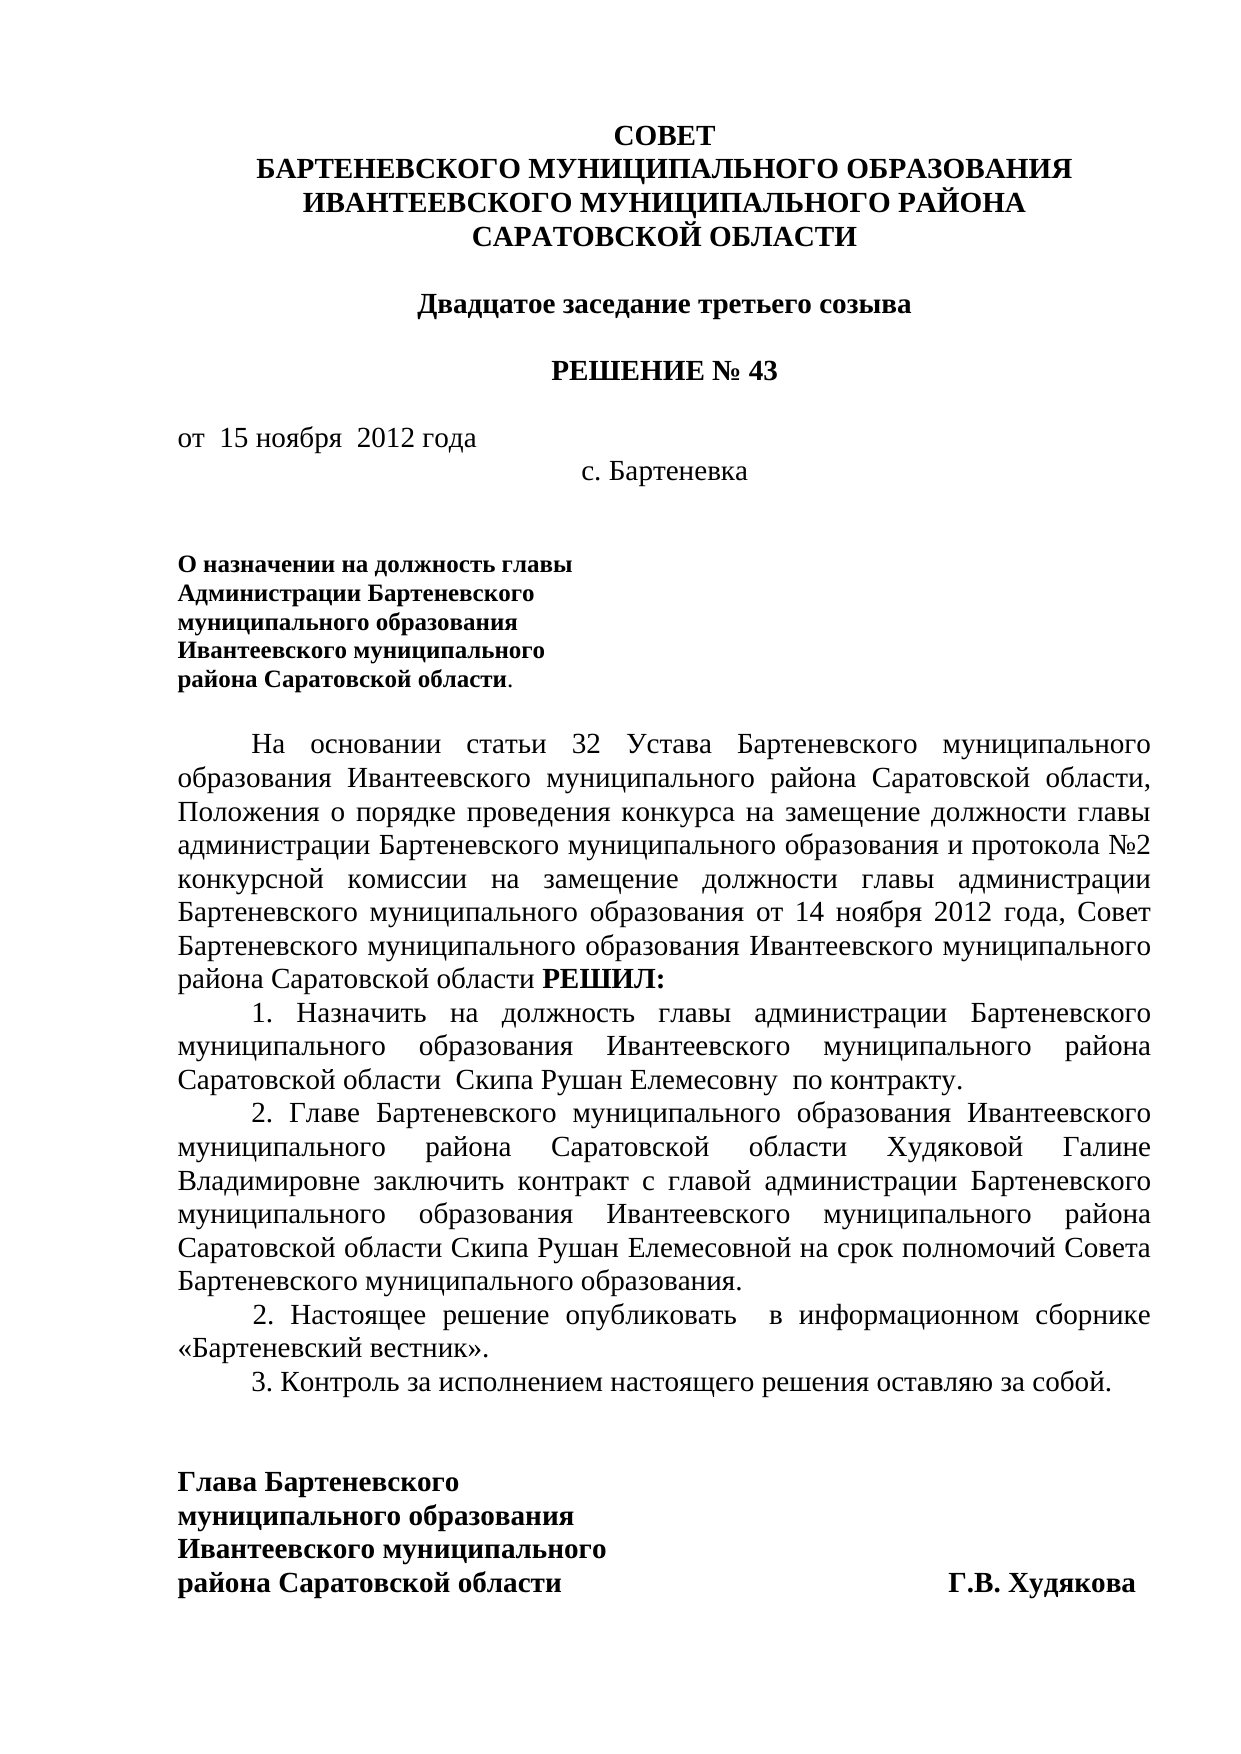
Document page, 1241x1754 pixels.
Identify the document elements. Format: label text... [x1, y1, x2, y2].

text 2. Главе Бартеневского муниципального образования Ивантеевского муниципального района Саратовской области Худяковой Галине Владимировне заключить контракт с главой администрации Бартеневского муниципального образования Ивантеевского муниципального района Саратовской области Скипа Рушан Елемесовной на срок полномочий Совета Бартеневского муниципального образования. [177, 1096, 1152, 1297]
text БАРТЕНЕВСКОГО МУНИЦИПАЛЬНОГО ОБРАЗОВАНИЯ ИВАНТЕЕВСКОГО МУНИЦИПАЛЬНОГО РАЙОНА [177, 152, 1152, 219]
text 1. Назначить на должность главы администрации Бартеневского муниципального образования Ивантеевского муниципального района Саратовской области Скипа Рушан Елемесовну по контракту. [177, 995, 1152, 1096]
text Двадцатое заседание третьего созыва [177, 286, 1152, 319]
text 2. Настоящее решение опубликовать в информационном сборнике «Бартеневский вестник». [177, 1297, 1152, 1364]
text района Саратовской области. [177, 664, 1152, 693]
text РЕШЕНИЕ № 43 [177, 353, 1152, 386]
text САРАТОВСКОЙ ОБЛАСТИ [177, 219, 1152, 252]
text На основании статьи 32 Устава Бартеневского муниципального образования Ивантеевского муниципального района Саратовской области, Положения о порядке проведения конкурса на замещение должности главы администрации Бартеневского муниципального образования и протокола №2 конкурсной комиссии на замещение должности главы администрации Бартеневского муниципального образования от 14 ноября 2012 года, Совет Бартеневского муниципального образования Ивантеевского муниципального района Саратовской области РЕШИЛ: [177, 727, 1152, 995]
text СОВЕТ [177, 118, 1152, 152]
text Ивантеевского муниципального [177, 1532, 1152, 1565]
text муниципального образования [177, 1498, 1152, 1532]
text О назначении на должность главы [177, 549, 1152, 578]
text Ивантеевского муниципального [177, 636, 1152, 664]
text района Саратовской области Г.В. Худякова [177, 1565, 1152, 1599]
text 3. Контроль за исполнением настоящего решения оставляю за собой. [177, 1364, 1152, 1397]
text Глава Бартеневского [177, 1464, 1152, 1498]
text с. Бартеневка [177, 453, 1152, 487]
text от 15 ноября 2012 года [177, 420, 1152, 453]
text муниципального образования [177, 607, 1152, 636]
text Администрации Бартеневского [177, 578, 1152, 607]
